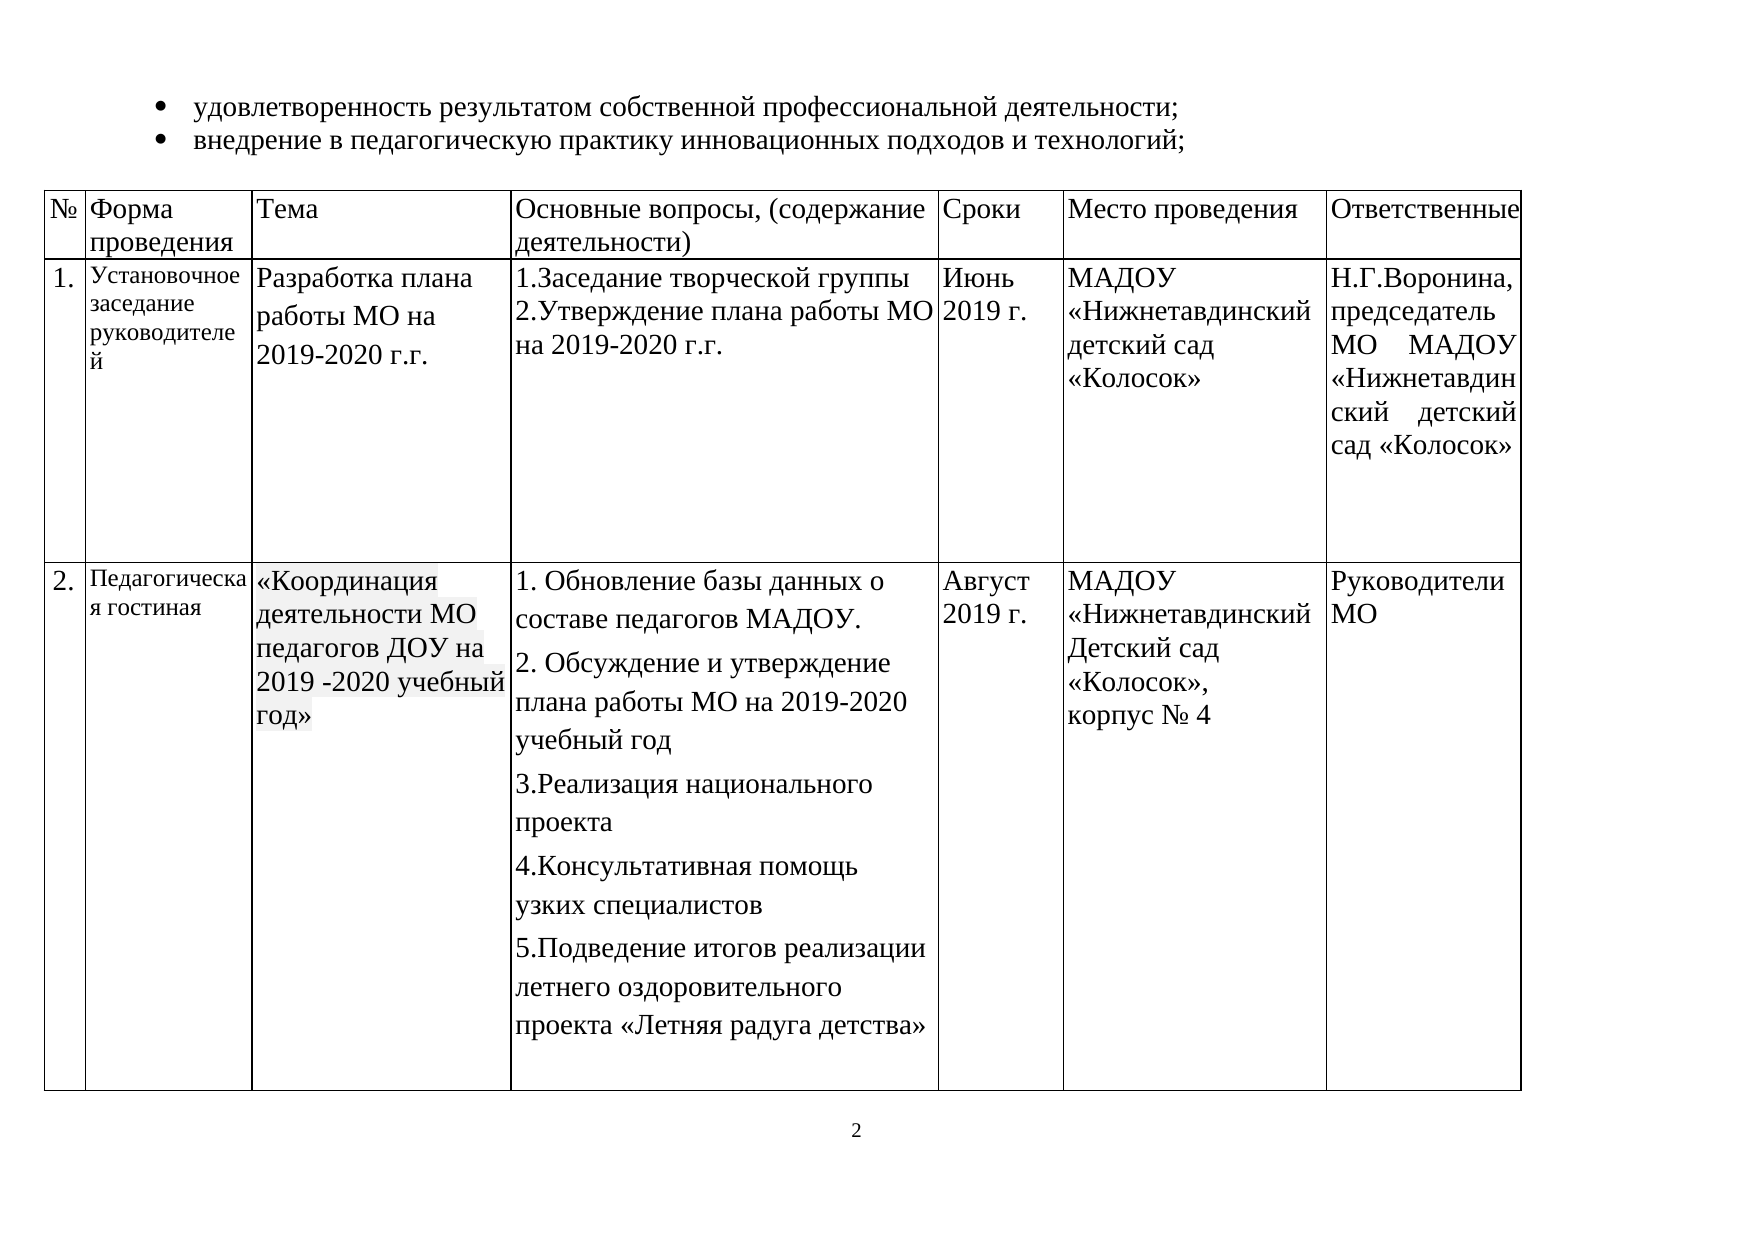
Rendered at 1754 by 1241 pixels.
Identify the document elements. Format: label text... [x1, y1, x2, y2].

table_cell 1.Заседание творческой группы 2.Утверждение плана работы МО на 2019-2020 г.г. [512, 260, 938, 562]
table_header № [45, 191, 85, 258]
table_cell Август 2019 г. [939, 563, 1063, 1090]
table_cell Установочное заседание руководителей [86, 260, 251, 562]
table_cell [1064, 563, 1326, 1090]
table_header Тема [253, 191, 510, 258]
table_cell 1. [45, 260, 85, 562]
table_header Место проведения [1064, 191, 1326, 258]
table_cell 2. [45, 563, 85, 1090]
table_cell Руководители МО [1327, 563, 1520, 1090]
table_cell Июнь 2019 г. [939, 260, 1063, 562]
table_header Ответственные [1327, 191, 1520, 258]
table_cell Педагогическая гостиная [86, 563, 251, 1090]
table_cell Н.Г.Воронина, председатель МО МАДОУ «Нижнетавдинский детский сад «Колосок» [1327, 260, 1520, 562]
table_header Сроки [939, 191, 1063, 258]
table_cell 1. Обновление базы данных о составе педагогов МАДОУ. 2. Обсуждение и утверждение плана работы МО на 2019-2020 учебный год 3.Реализация национального проекта 4.Консультативная помощь узких специалистов 5.Подведение итогов реализации летнего оздоровительного проекта «Летняя радуга детства» [512, 563, 938, 1090]
table_cell Разработка плана работы МО на 2019-2020 г.г. [253, 260, 510, 562]
list удовлетворенность результатом собственной профессиональной деятельности; [156, 89, 1595, 122]
table_cell «Координация деятельности МО педагогов ДОУ на 2019 -2020 учебный год» [253, 563, 510, 1090]
table_cell МАДОУ «Нижнетавдинский детский сад «Колосок» [1064, 260, 1326, 562]
list внедрение в педагогическую практику инновационных подходов и технологий; [156, 122, 1595, 156]
